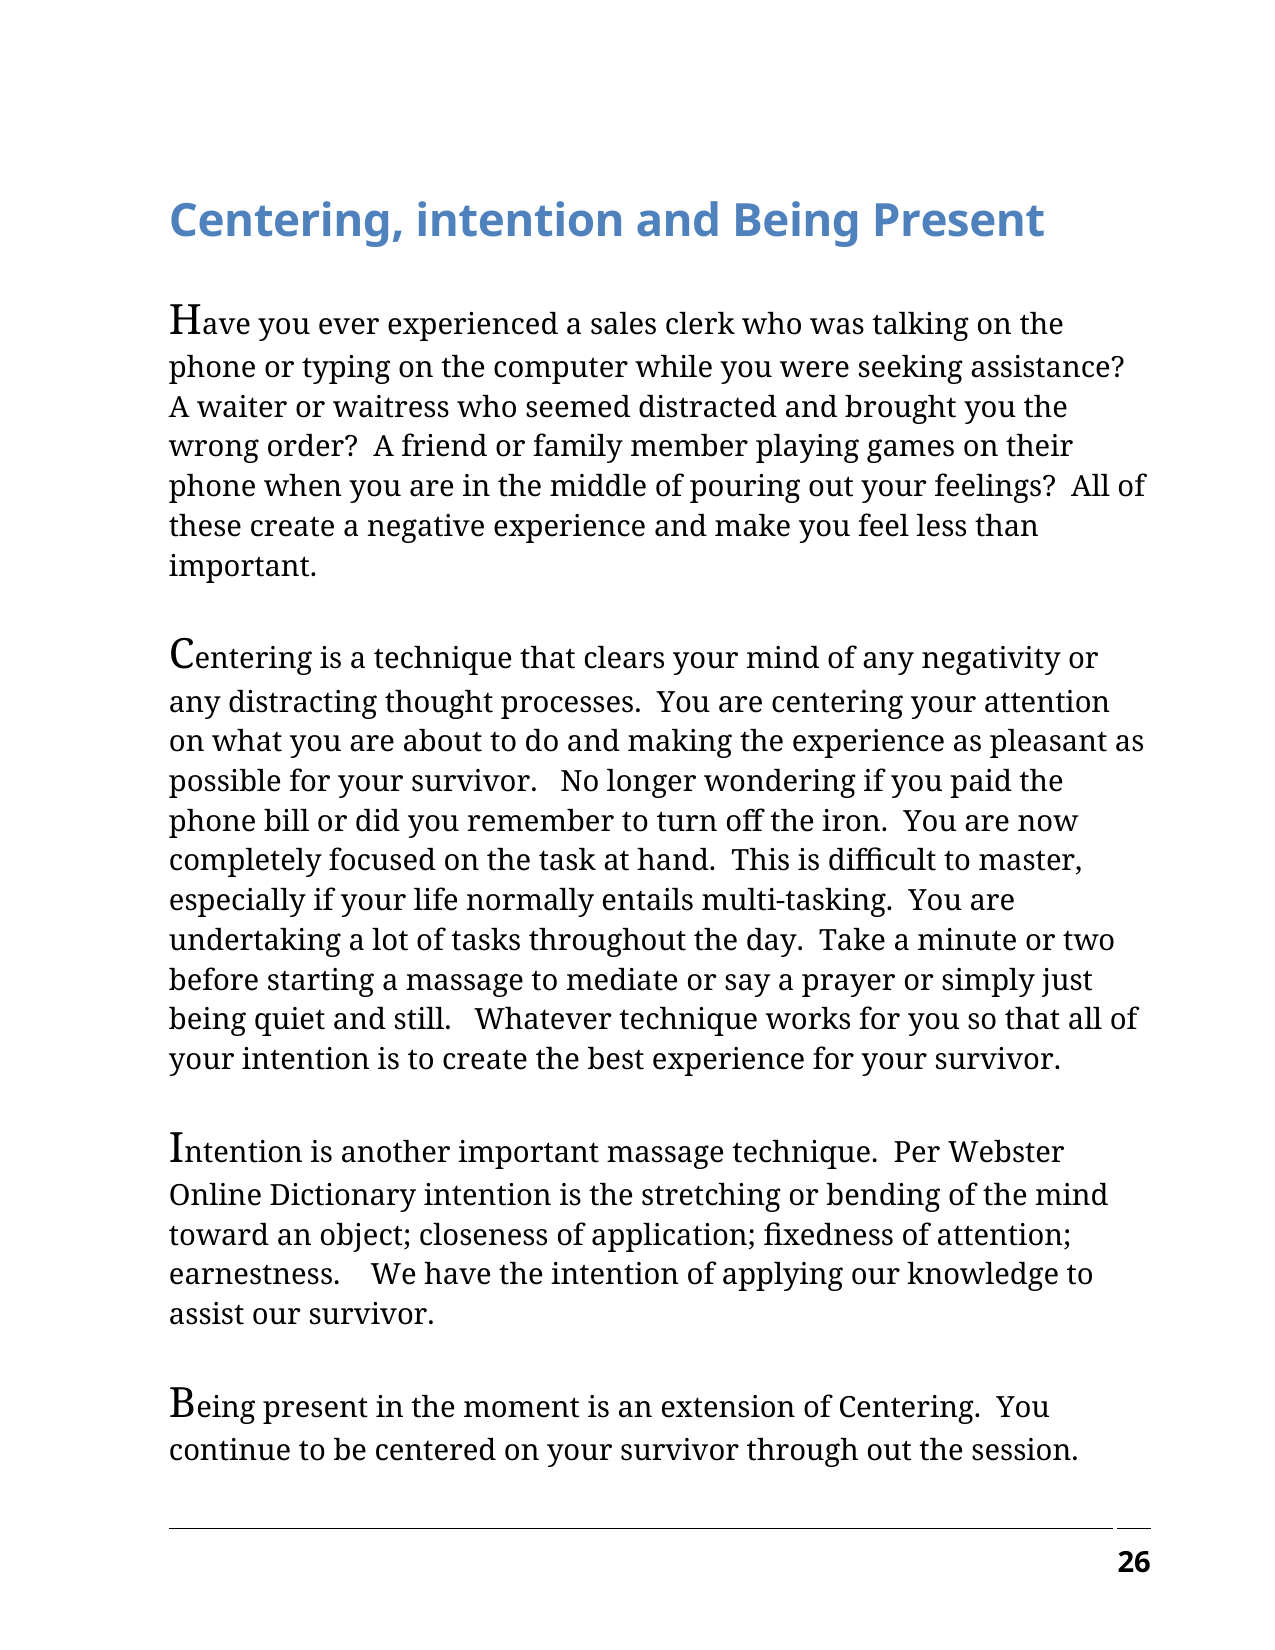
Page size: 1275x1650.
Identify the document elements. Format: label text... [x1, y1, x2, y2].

text Have you ever experienced a sales clerk who was talking on the phone or typing on the computer while you were seeking assistance? A waiter or waitress who seemed distracted and brought you the wrong order? A friend or family member playing games on their phone when you are in the middle of pouring out your feelings? All of these create a negative experience and make you feel less than important. [169, 289, 1151, 584]
text Intention is another important massage technique. Per Webster Online Dictionary intention is the stretching or bending of the mind toward an object; closeness of application; fixedness of attention; earnestness. We have the intention of applying our knowledge to assist our survivor. [169, 1117, 1151, 1333]
text Centering is a technique that clears your mind of any negativity or any distracting thought processes. You are centering your attention on what you are about to do and making the experience as pleasant as possible for your survivor. No longer wondering if you paid the phone bill or did you remember to turn off the iron. You are now completely focused on the task at hand. This is difficult to master, especially if your life normally entails multi-tasking. You are undertaking a lot of tasks throughout the day. Take a minute or two before starting a massage to mediate or say a prayer or simply just being quiet and still. Whatever technique works for you so that all of your intention is to create the best experience for your survivor. [169, 624, 1151, 1078]
subtitle Centering, intention and Being Present [169, 187, 1151, 250]
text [169, 1373, 1151, 1469]
